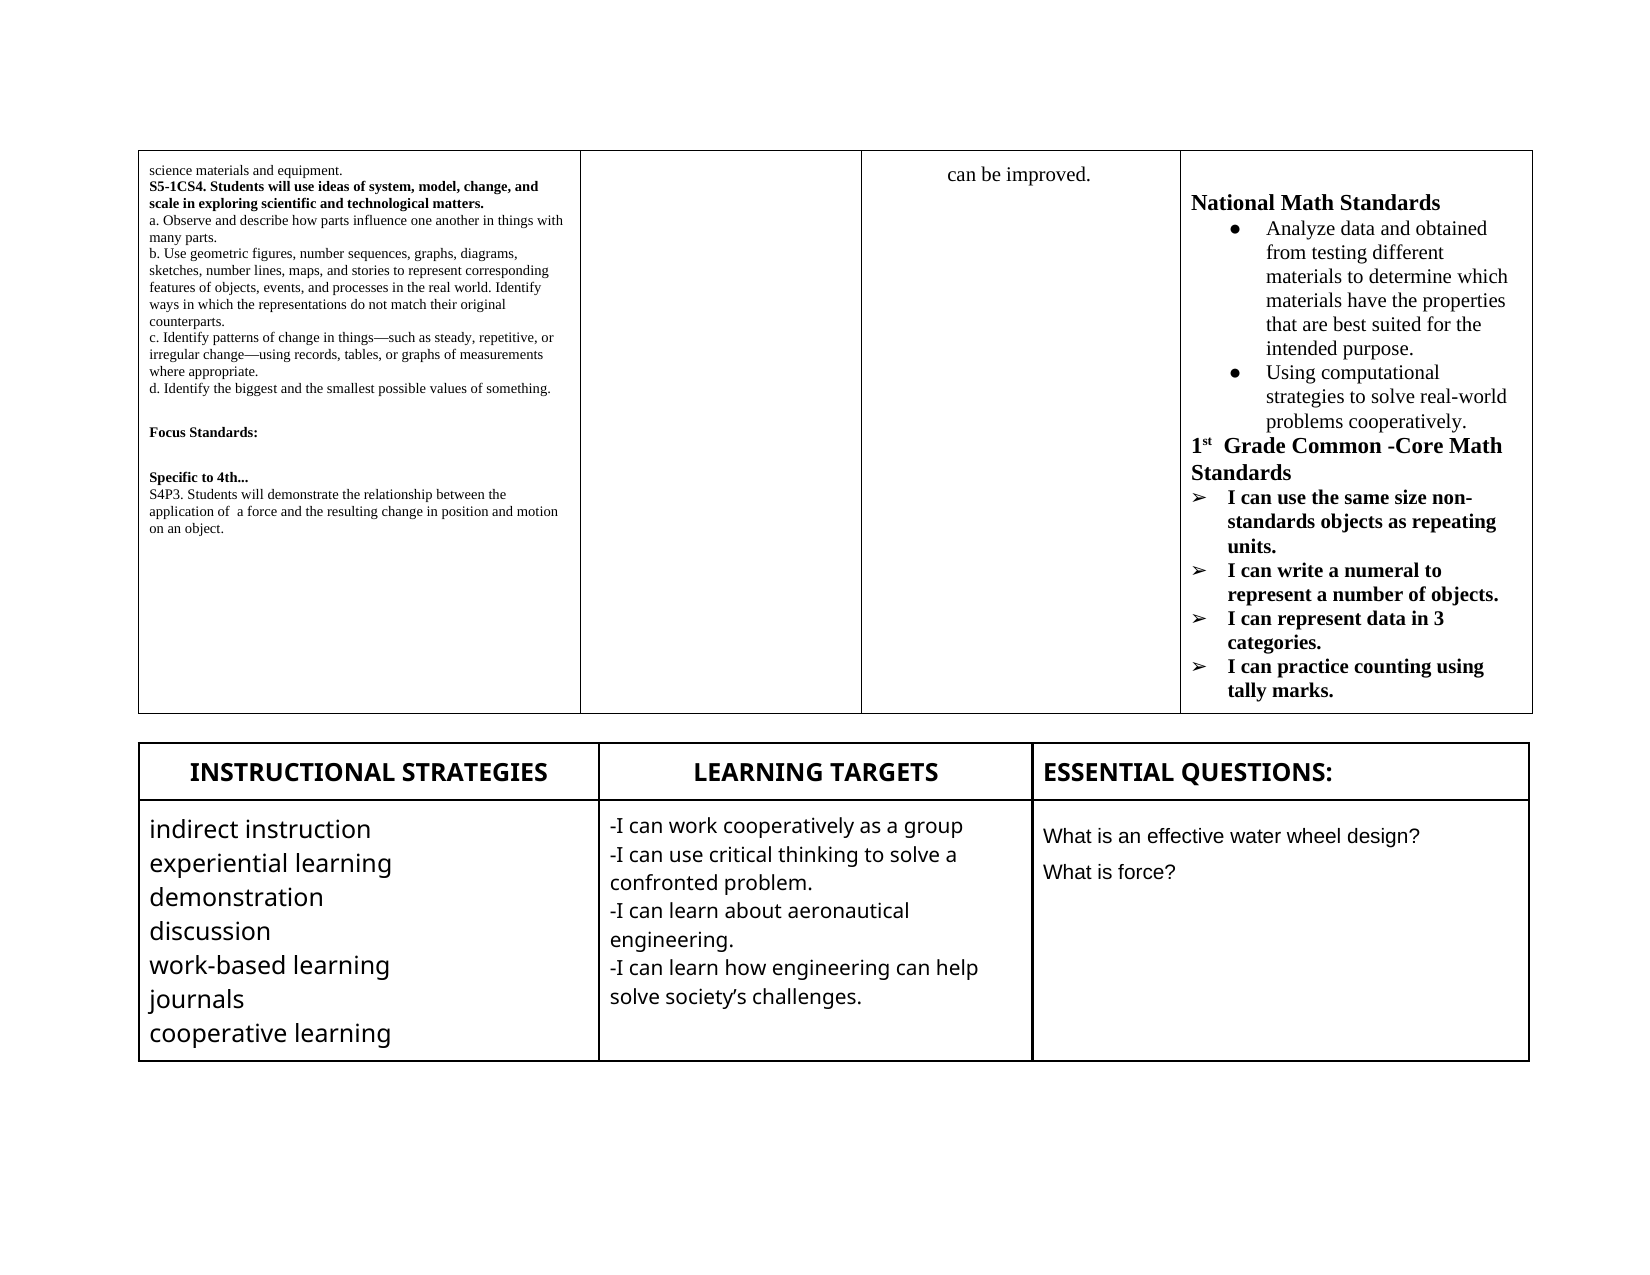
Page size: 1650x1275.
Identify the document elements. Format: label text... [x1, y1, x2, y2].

table_cell indirect instruction experiential learning demonstration discussion work-based learning journals cooperative learning [140, 801, 598, 1060]
table_header INSTRUCTIONAL STRATEGIES [140, 744, 598, 799]
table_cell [862, 151, 1180, 713]
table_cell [1181, 151, 1532, 713]
table_cell What is an effective water wheel design? What is force? [1034, 801, 1528, 1060]
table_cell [139, 151, 580, 713]
table_cell -I can work cooperatively as a group -I can use critical thinking to solve a confronted problem. -I can learn about aeronautical engineering. -I can learn how engineering can help solve society’s challenges. [600, 801, 1031, 1060]
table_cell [581, 151, 861, 713]
table_header LEARNING TARGETS [600, 744, 1031, 799]
table_header ESSENTIAL QUESTIONS: [1034, 744, 1528, 799]
